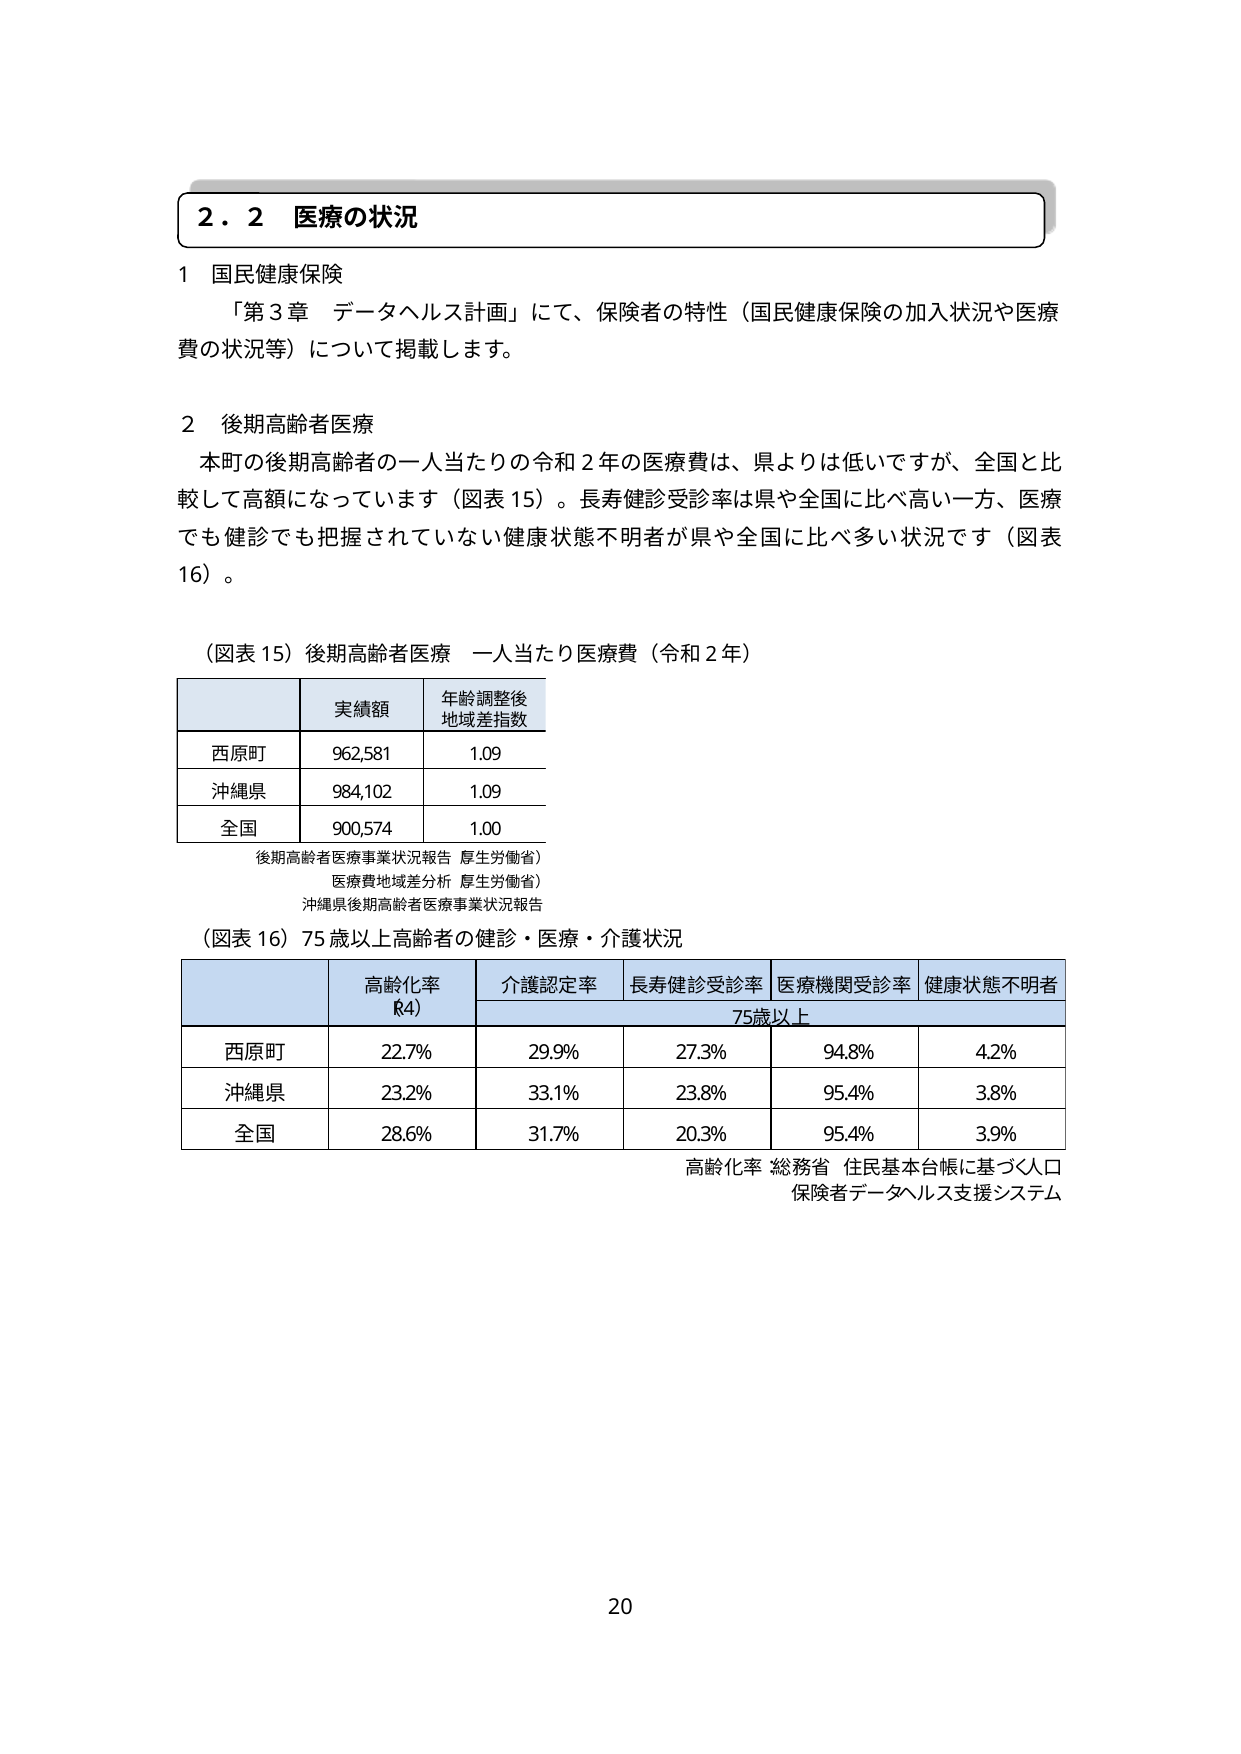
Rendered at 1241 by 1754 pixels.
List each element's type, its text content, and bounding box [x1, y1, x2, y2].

text 「第３章 データヘルス計画」にて、保険者の特性（国民健康保険の加入状況や医療費の状況等）について掲載します。 [177, 292, 1063, 367]
text 本町の後期高齢者の一人当たりの令和2年の医療費は、県よりは低いですが、全国と比較して高額になっています（図表15）。長寿健診受診率は県や全国に比べ高い一方、医療でも健診でも把握されていない健康状態不明者が県や全国に比べ多い状況です（図表16）。 [177, 442, 1063, 592]
text 1 国民健康保険 [177, 254, 1063, 292]
text ２ 後期高齢者医療 [177, 404, 1063, 442]
